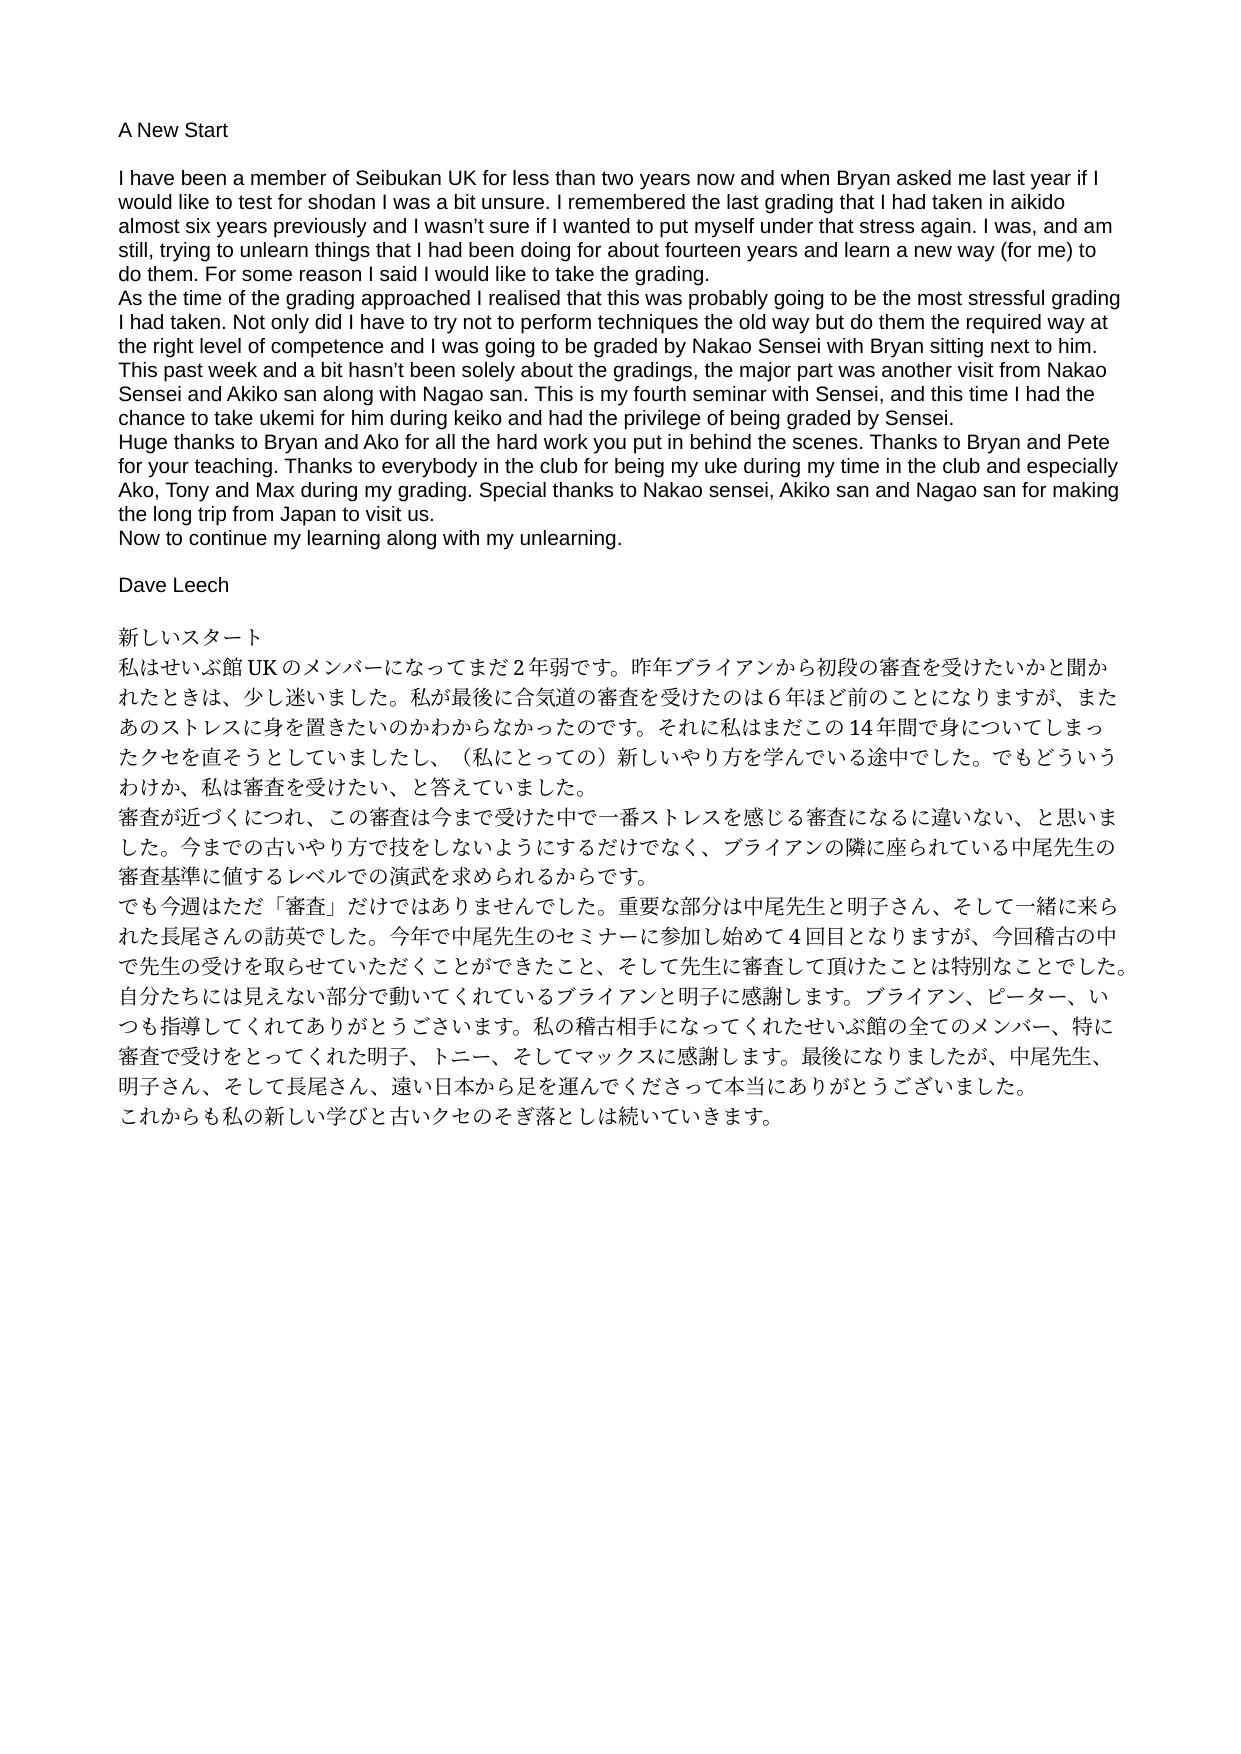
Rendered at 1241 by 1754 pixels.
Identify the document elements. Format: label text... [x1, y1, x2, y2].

text Huge thanks to Bryan and Ako for all the hard work you put in behind the scenes. Thanks to Bryan and Pete for your teaching. Thanks to everybody in the club for being my uke during my time in the club and especially Ako, Tony and Max during my grading. Special thanks to Nakao sensei, Akiko san and Nagao san for making the long trip from Japan to visit us. [118, 429, 1122, 525]
text 自分たちには見えない部分で動いてくれているブライアンと明子に感謝します。ブライアン、ピーター、いつも指導してくれてありがとうごさいます。私の稽古相手になってくれたせいぶ館の全てのメンバー、特に審査で受けをとってくれた明子、トニー、そしてマックスに感謝します。最後になりましたが、中尾先生、明子さん、そして長尾さん、遠い日本から足を運んでくださって本当にありがとうございました。 [118, 981, 1122, 1100]
text 新しいスタート [118, 621, 1122, 651]
text As the time of the grading approached I realised that this was probably going to be the most stressful grading I had taken. Not only did I have to try not to perform techniques the old way but do them the required way at the right level of competence and I was going to be graded by Nakao Sensei with Bryan sitting next to him. [118, 286, 1122, 358]
text This past week and a bit hasn’t been solely about the gradings, the major part was another visit from Nakao Sensei and Akiko san along with Nagao san. This is my fourth seminar with Sensei, and this time I had the chance to take ukemi for him during keiko and had the privilege of being graded by Sensei. [118, 358, 1122, 429]
text でも今週はただ「審査」だけではありませんでした。重要な部分は中尾先生と明子さん、そして一緒に来られた長尾さんの訪英でした。今年で中尾先生のセミナーに参加し始めて4回目となりますが、今回稽古の中で先生の受けを取らせていただくことができたこと、そして先生に審査して頂けたことは特別なことでした。 [118, 891, 1122, 981]
text 私はせいぶ館UKのメンバーになってまだ2年弱です。昨年ブライアンから初段の審査を受けたいかと聞かれたときは、少し迷いました。私が最後に合気道の審査を受けたのは６年ほど前のことになりますが、またあのストレスに身を置きたいのかわからなかったのです。それに私はまだこの14年間で身についてしまったクセを直そうとしていましたし、（私にとっての）新しいやり方を学んでいる途中でした。でもどういうわけか、私は審査を受けたい、と答えていました。 [118, 651, 1122, 801]
text これからも私の新しい学びと古いクセのそぎ落としは続いていきます。 [118, 1100, 1122, 1130]
text Now to continue my learning along with my unlearning. [118, 525, 1122, 549]
text 審査が近づくにつれ、この審査は今まで受けた中で一番ストレスを感じる審査になるに違いない、と思いました。今までの古いやり方で技をしないようにするだけでなく、ブライアンの隣に座られている中尾先生の審査基準に値するレベルでの演武を求められるからです。 [118, 801, 1122, 891]
text Dave Leech [118, 573, 1122, 597]
text I have been a member of Seibukan UK for less than two years now and when Bryan asked me last year if I would like to test for shodan I was a bit unsure. I remembered the last grading that I had taken in aikido almost six years previously and I wasn’t sure if I wanted to put myself under that stress again. I was, and am still, trying to unlearn things that I had been doing for about fourteen years and learn a new way (for me) to do them. For some reason I said I would like to take the grading. [118, 166, 1122, 286]
text A New Start [118, 118, 1122, 142]
